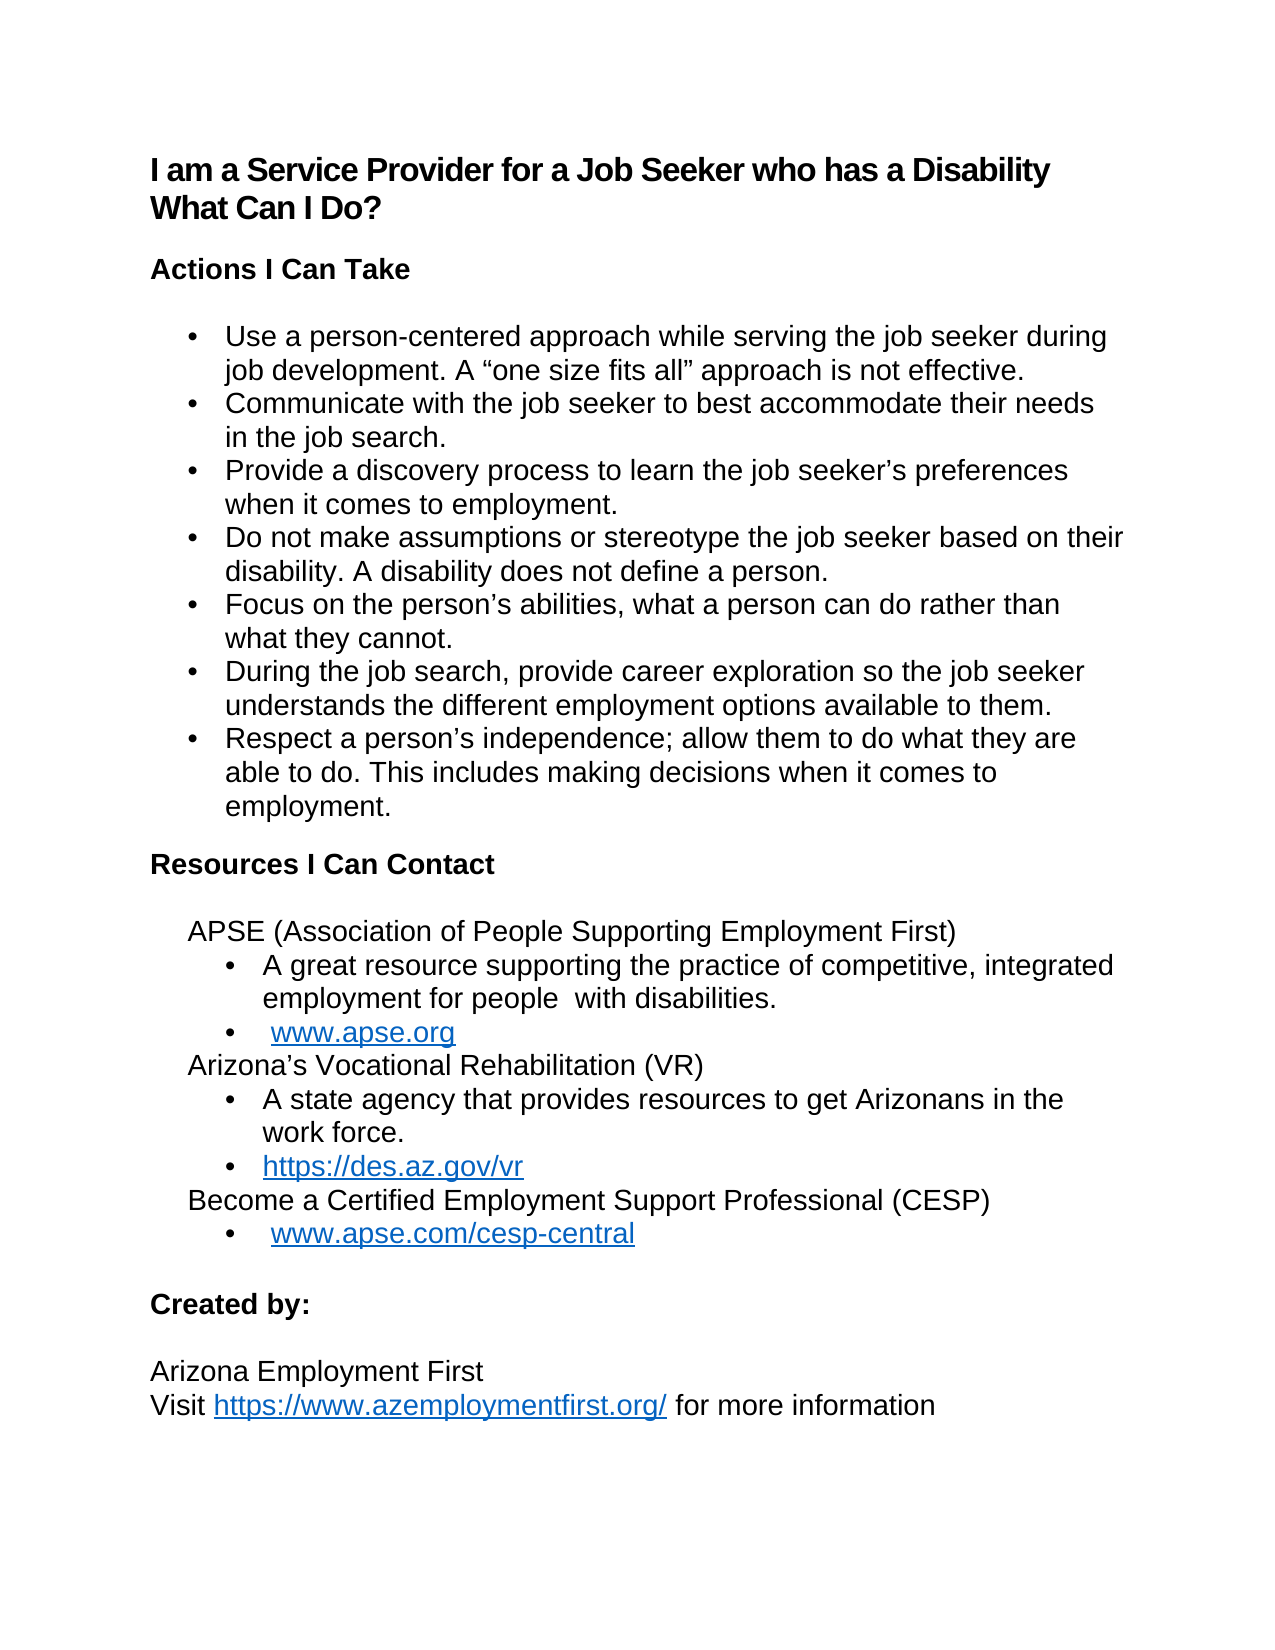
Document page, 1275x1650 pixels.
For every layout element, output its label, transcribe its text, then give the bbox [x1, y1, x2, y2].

list Respect a person’s independence; allow them to do what they are able to do. This includes making decisions when it comes to employment. [187, 721, 1125, 822]
list https://des.az.gov/vr [225, 1149, 1125, 1182]
list www.apse.org [225, 1015, 1125, 1048]
title I am a Service Provider for a Job Seeker who has a Disability [150, 150, 1125, 188]
subtitle Created by: [150, 1287, 1125, 1321]
list A great resource supporting the practice of competitive, integrated employment for people with disabilities. [225, 948, 1125, 1015]
list Focus on the person’s abilities, what a person can do rather than what they cannot. [187, 587, 1125, 654]
list Use a person-centered approach while serving the job seeker during job development. A “one size fits all” approach is not effective. [187, 319, 1125, 386]
text Arizona’s Vocational Rehabilitation (VR) [187, 1048, 1125, 1082]
list Provide a discovery process to learn the job seeker’s preferences when it comes to employment. [187, 453, 1125, 520]
text Arizona Employment First [150, 1354, 1125, 1388]
list A state agency that provides resources to get Arizonans in the work force. [225, 1082, 1125, 1149]
list During the job search, provide career exploration so the job seeker understands the different employment options available to them. [187, 654, 1125, 721]
title What Can I Do? [150, 188, 1125, 227]
list Do not make assumptions or stereotype the job seeker based on their disability. A disability does not define a person. [187, 520, 1125, 587]
list www.apse.com/cesp-central [225, 1216, 1125, 1249]
subtitle Resources I Can Contact [150, 847, 1125, 881]
text APSE (Association of People Supporting Employment First) [187, 914, 1125, 948]
text Become a Certified Employment Support Professional (CESP) [187, 1182, 1125, 1216]
list Communicate with the job seeker to best accommodate their needs in the job search. [187, 386, 1125, 453]
text Visit https://www.azemploymentfirst.org/ for more information [150, 1388, 1125, 1421]
subtitle Actions I Can Take [150, 252, 1125, 285]
